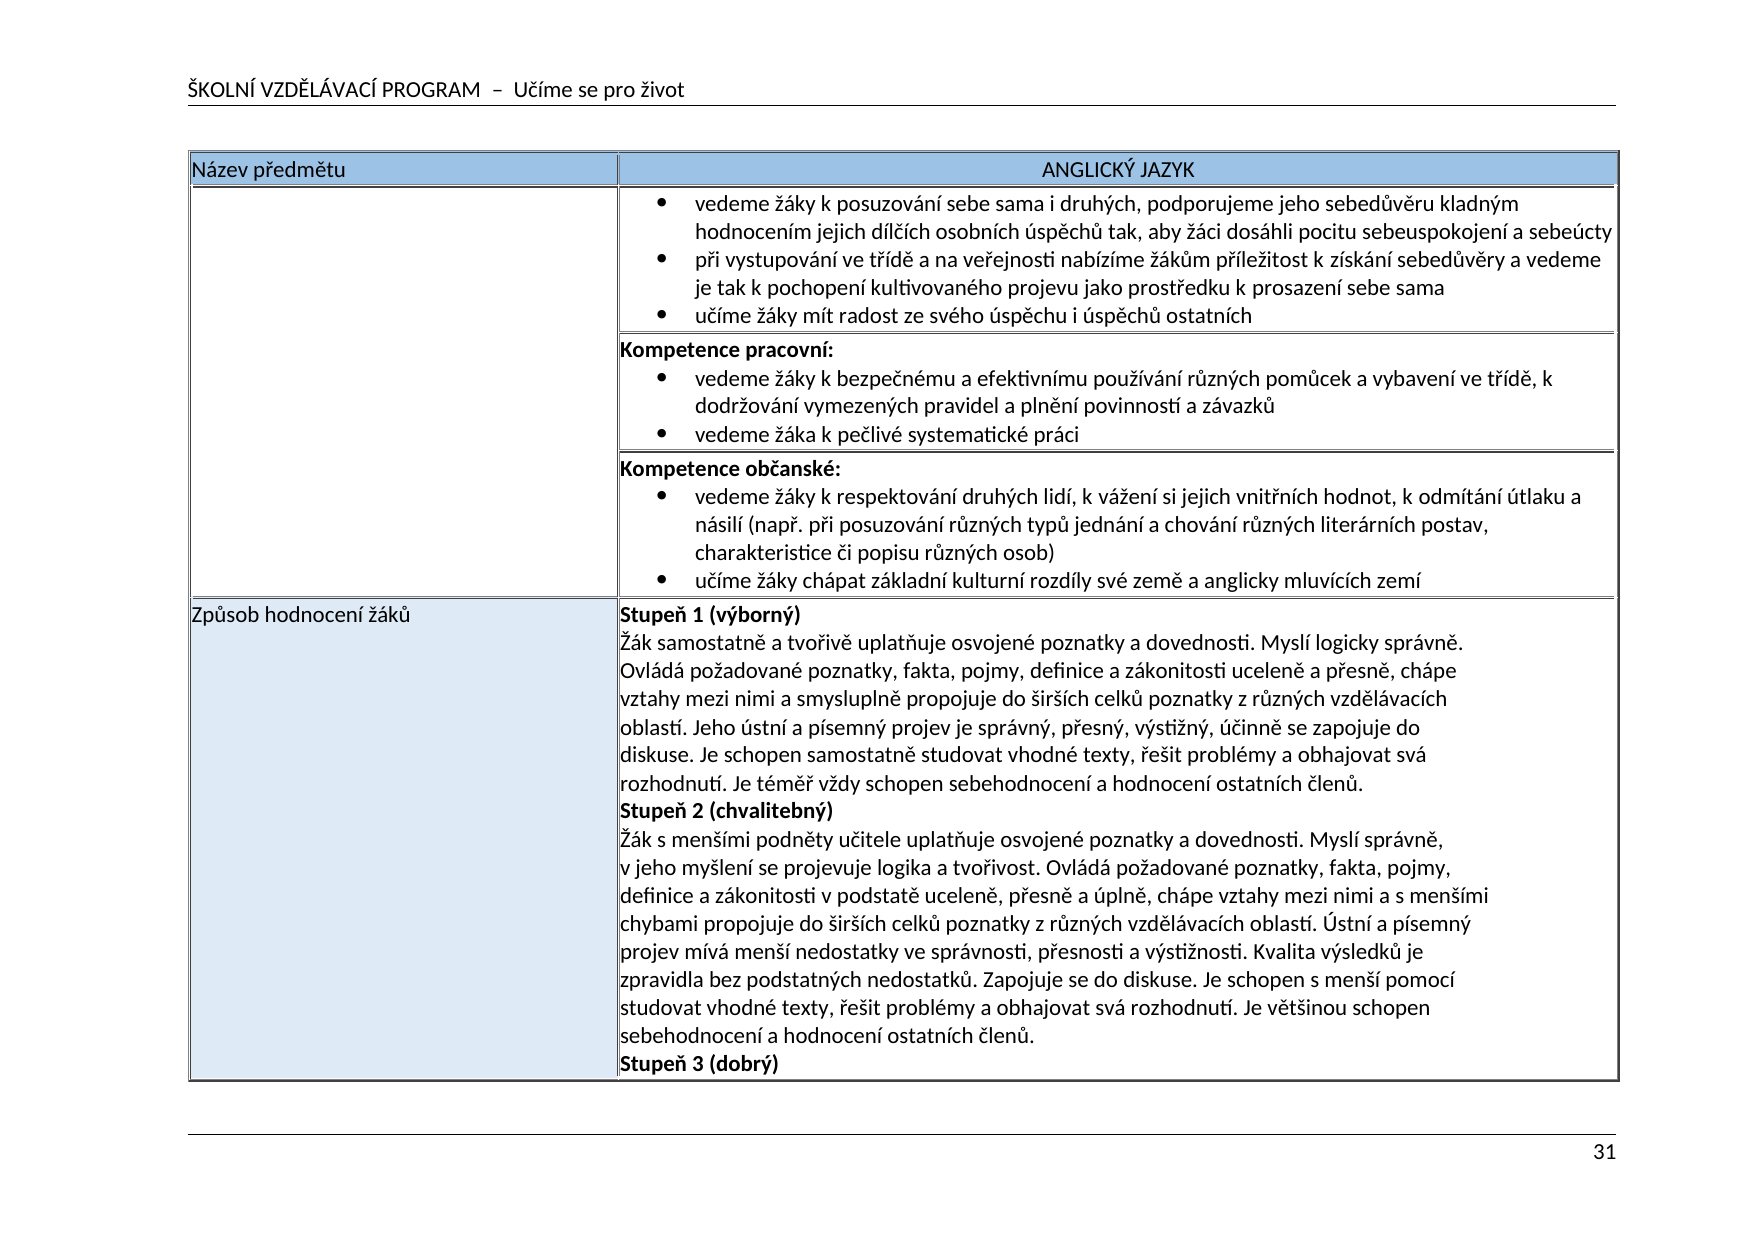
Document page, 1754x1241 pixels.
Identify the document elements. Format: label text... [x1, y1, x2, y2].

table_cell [191, 628, 618, 1078]
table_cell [618, 596, 1617, 1078]
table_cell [618, 184, 1618, 331]
table_cell Kompetence občanské: vedeme žáky k respektování druhých lidí, k vážení si jejich vnitřních hodnot, k odmítání útlaku a násilí (např. při posuzování různých typů jednání a chování různých literárních postav, charakteristice či popisu různých osob) učíme žáky chápat základní kulturní rozdíly své země a anglicky mluvících zemí [618, 449, 1618, 596]
table_cell Kompetence pracovní: vedeme žáky k bezpečnému a efektivnímu používání různých pomůcek a vybavení ve třídě, k dodržování vymezených pravidel a plnění povinností a závazků vedeme žáka k pečlivé systematické práci [620, 331, 1617, 449]
